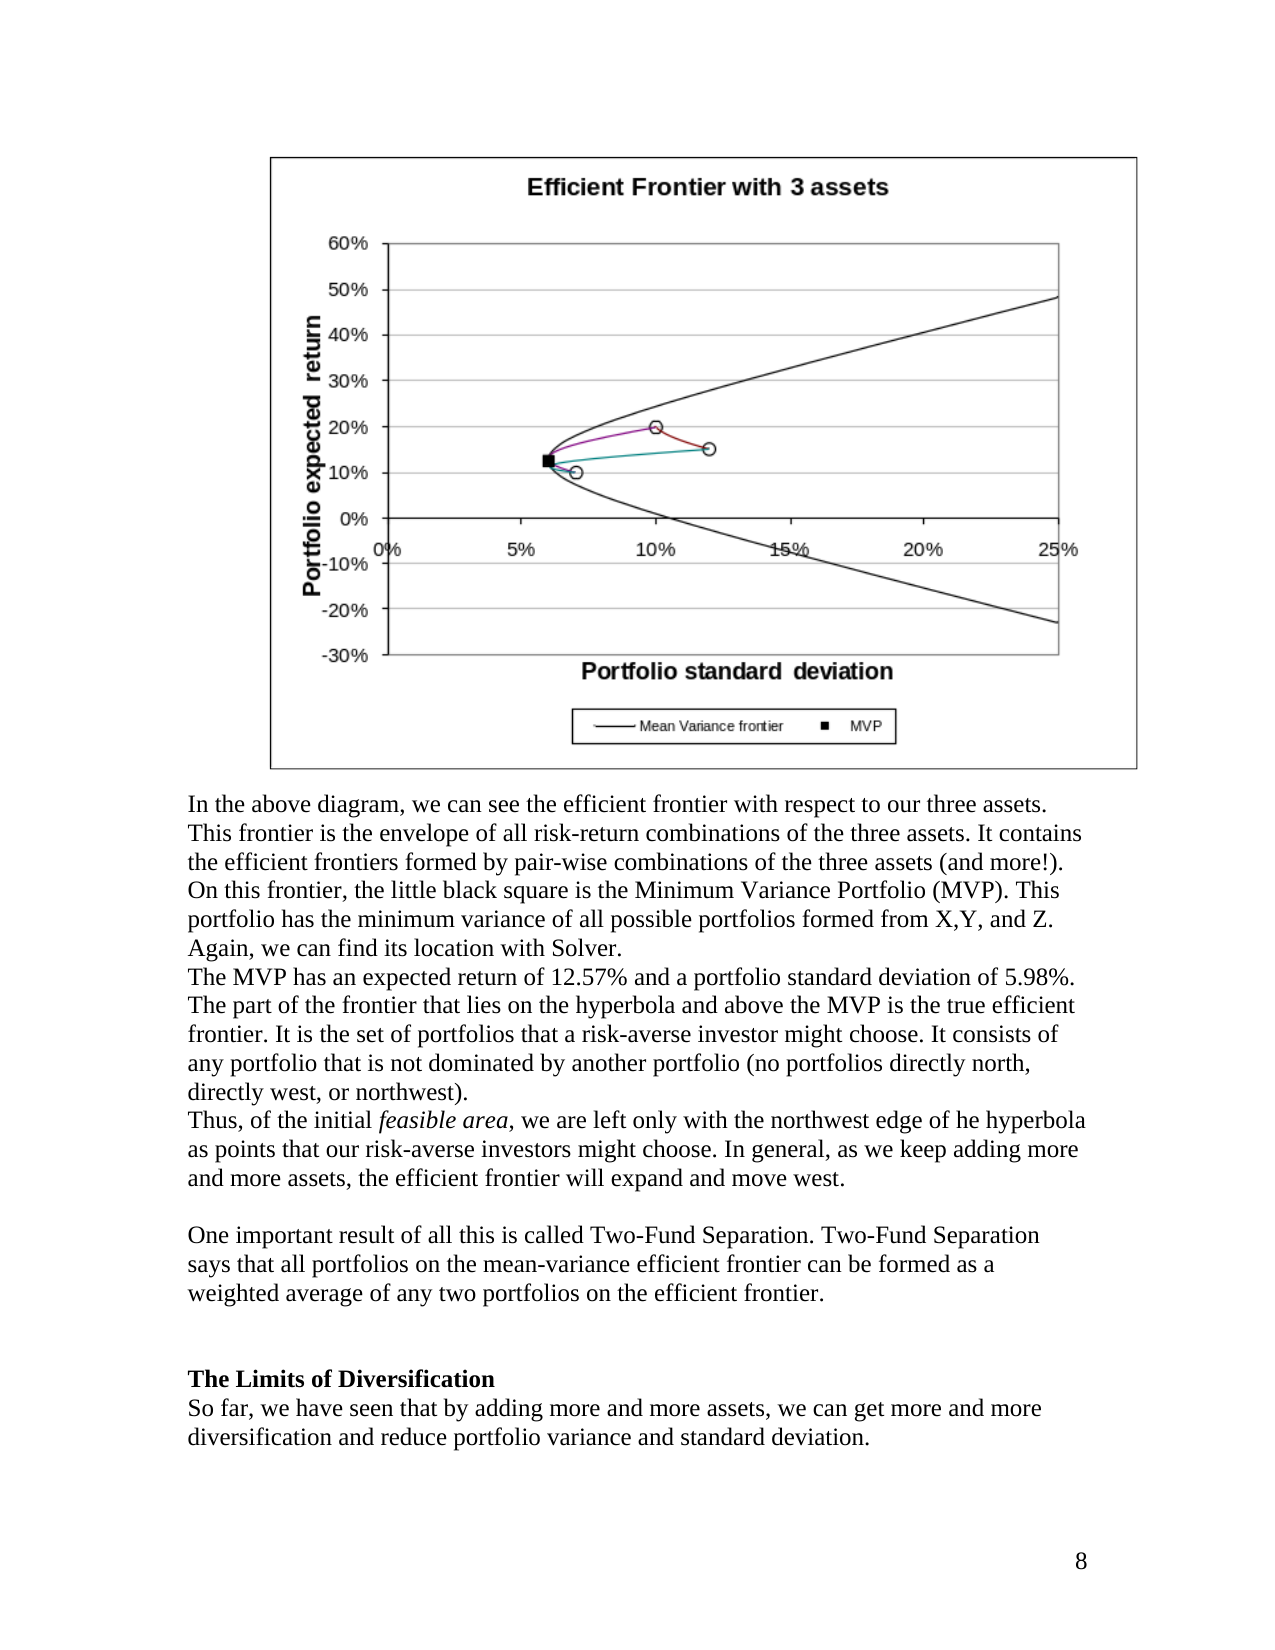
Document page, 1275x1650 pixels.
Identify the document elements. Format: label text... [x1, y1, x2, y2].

text In the above diagram, we can see the efficient frontier with respect to our three assets. This frontier is the envelope of all risk-return combinations of the three assets. It contains the efficient frontiers formed by pair-wise combinations of the three assets (and more!). [187, 789, 1087, 876]
text The Limits of Diversification [187, 1364, 1087, 1393]
text One important result of all this is called Two-Fund Separation. Two-Fund Separation says that all portfolios on the mean-variance efficient frontier can be formed as a weighted average of any two portfolios on the efficient frontier. [187, 1221, 1087, 1307]
text So far, we have seen that by adding more and more assets, we can get more and more diversification and reduce portfolio variance and standard deviation. [187, 1393, 1087, 1451]
text The MVP has an expected return of 12.57% and a portfolio standard deviation of 5.98%. [187, 962, 1087, 991]
text The part of the frontier that lies on the hyperbola and above the MVP is the true efficient frontier. It is the set of portfolios that a risk-averse investor might choose. It consists of any portfolio that is not dominated by another portfolio (no portfolios directly north, directly west, or northwest). [187, 991, 1087, 1106]
text Thus, of the initial feasible area, we are left only with the northwest edge of he hyperbola as points that our risk-averse investors might choose. In general, as we keep adding more and more assets, the efficient frontier will expand and move west. [187, 1106, 1087, 1192]
text On this frontier, the little black square is the Minimum Variance Portfolio (MVP). This portfolio has the minimum variance of all possible portfolios formed from X,Y, and Z. Again, we can find its location with Solver. [187, 876, 1087, 962]
